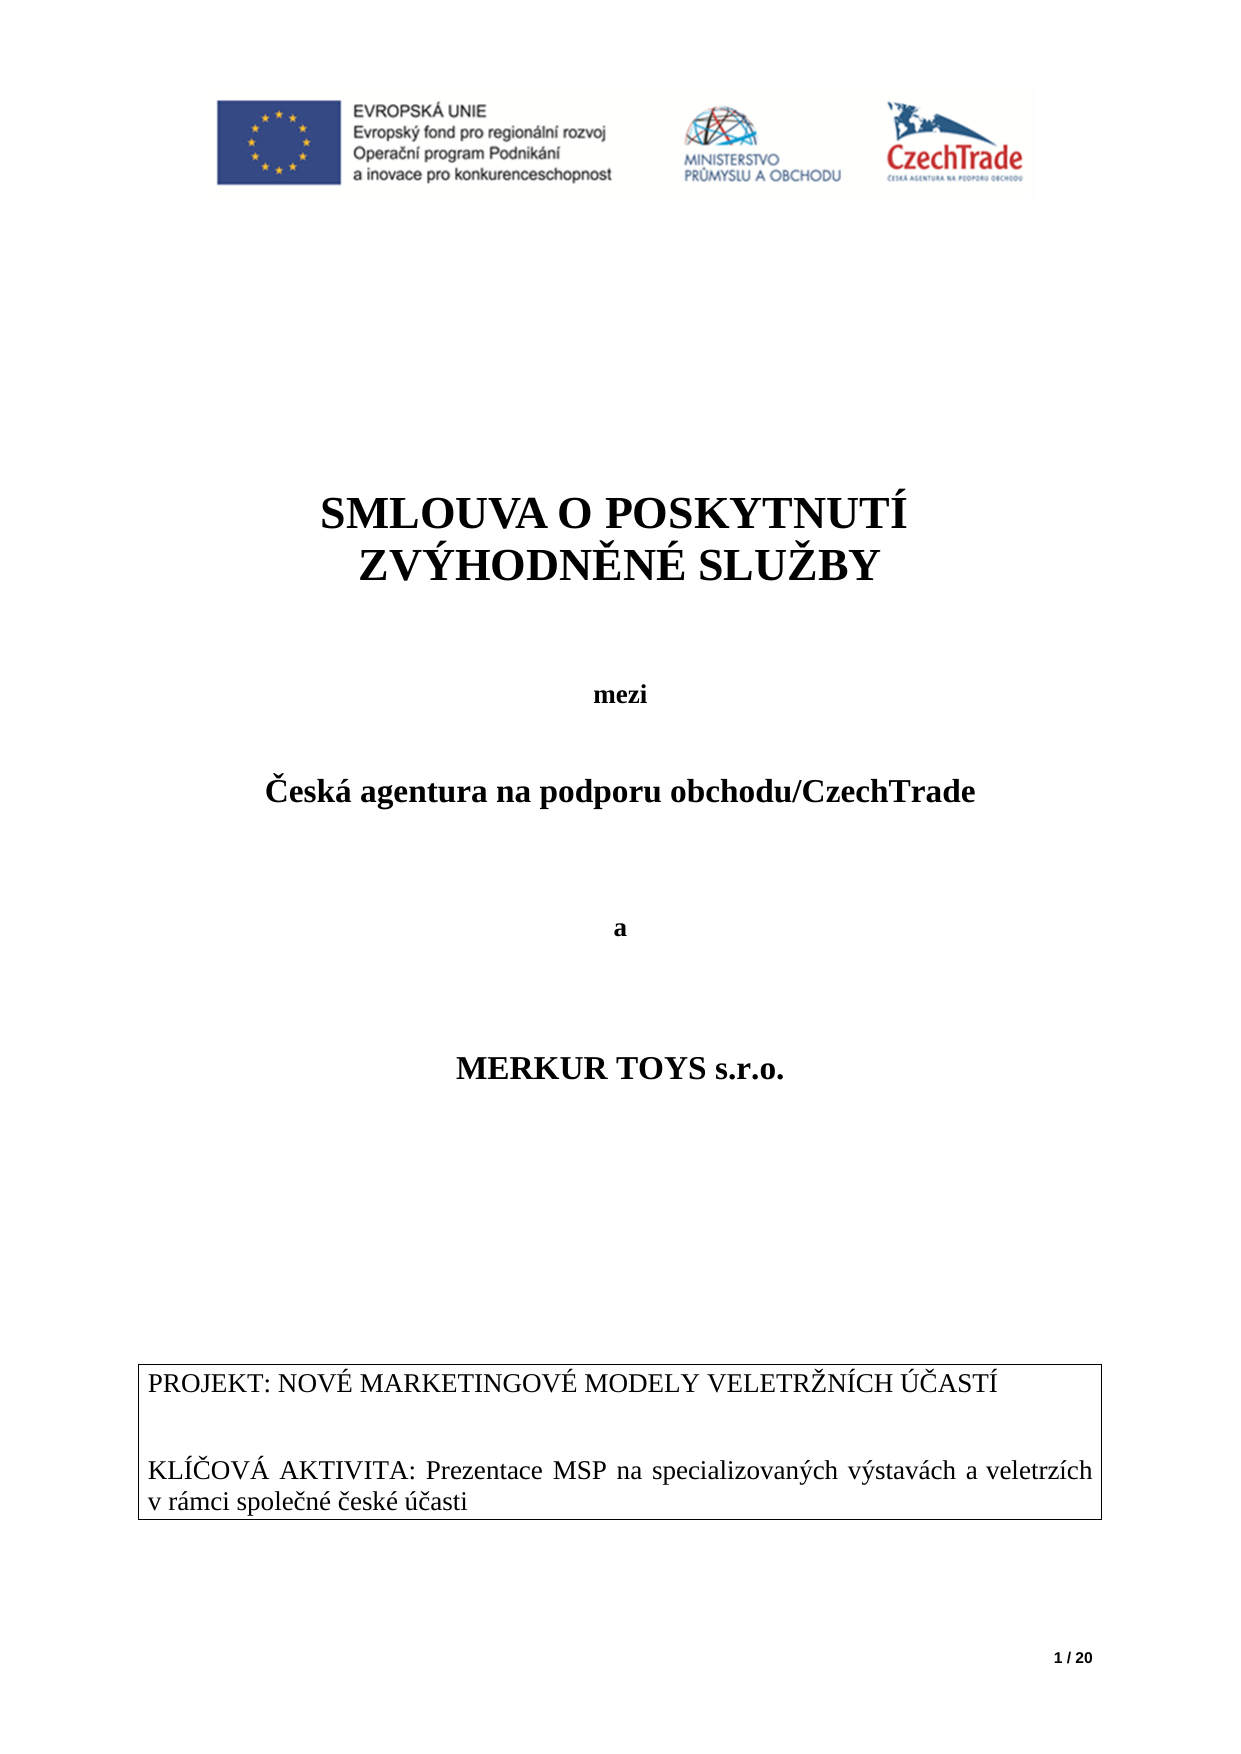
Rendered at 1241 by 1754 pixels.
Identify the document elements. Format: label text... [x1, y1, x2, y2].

text MERKUR TOYS s.r.o. [148, 1048, 1092, 1087]
text KLÍČOVÁ AKTIVITA: Prezentace MSP na specializovaných výstavách a veletrzích v rámci společné české účasti [139, 1451, 1101, 1519]
text mezi [148, 678, 1092, 709]
picture [205, 87, 1035, 200]
text a [148, 911, 1092, 942]
text PROJEKT: NOVÉ MARKETINGOVÉ MODELY VELETRŽNÍCH ÚČASTÍ [139, 1365, 1101, 1398]
title Smlouva o poskytnutí zvýhodněné služby [148, 485, 1092, 591]
text Česká agentura na podporu obchodu/CzechTrade [148, 772, 1092, 810]
